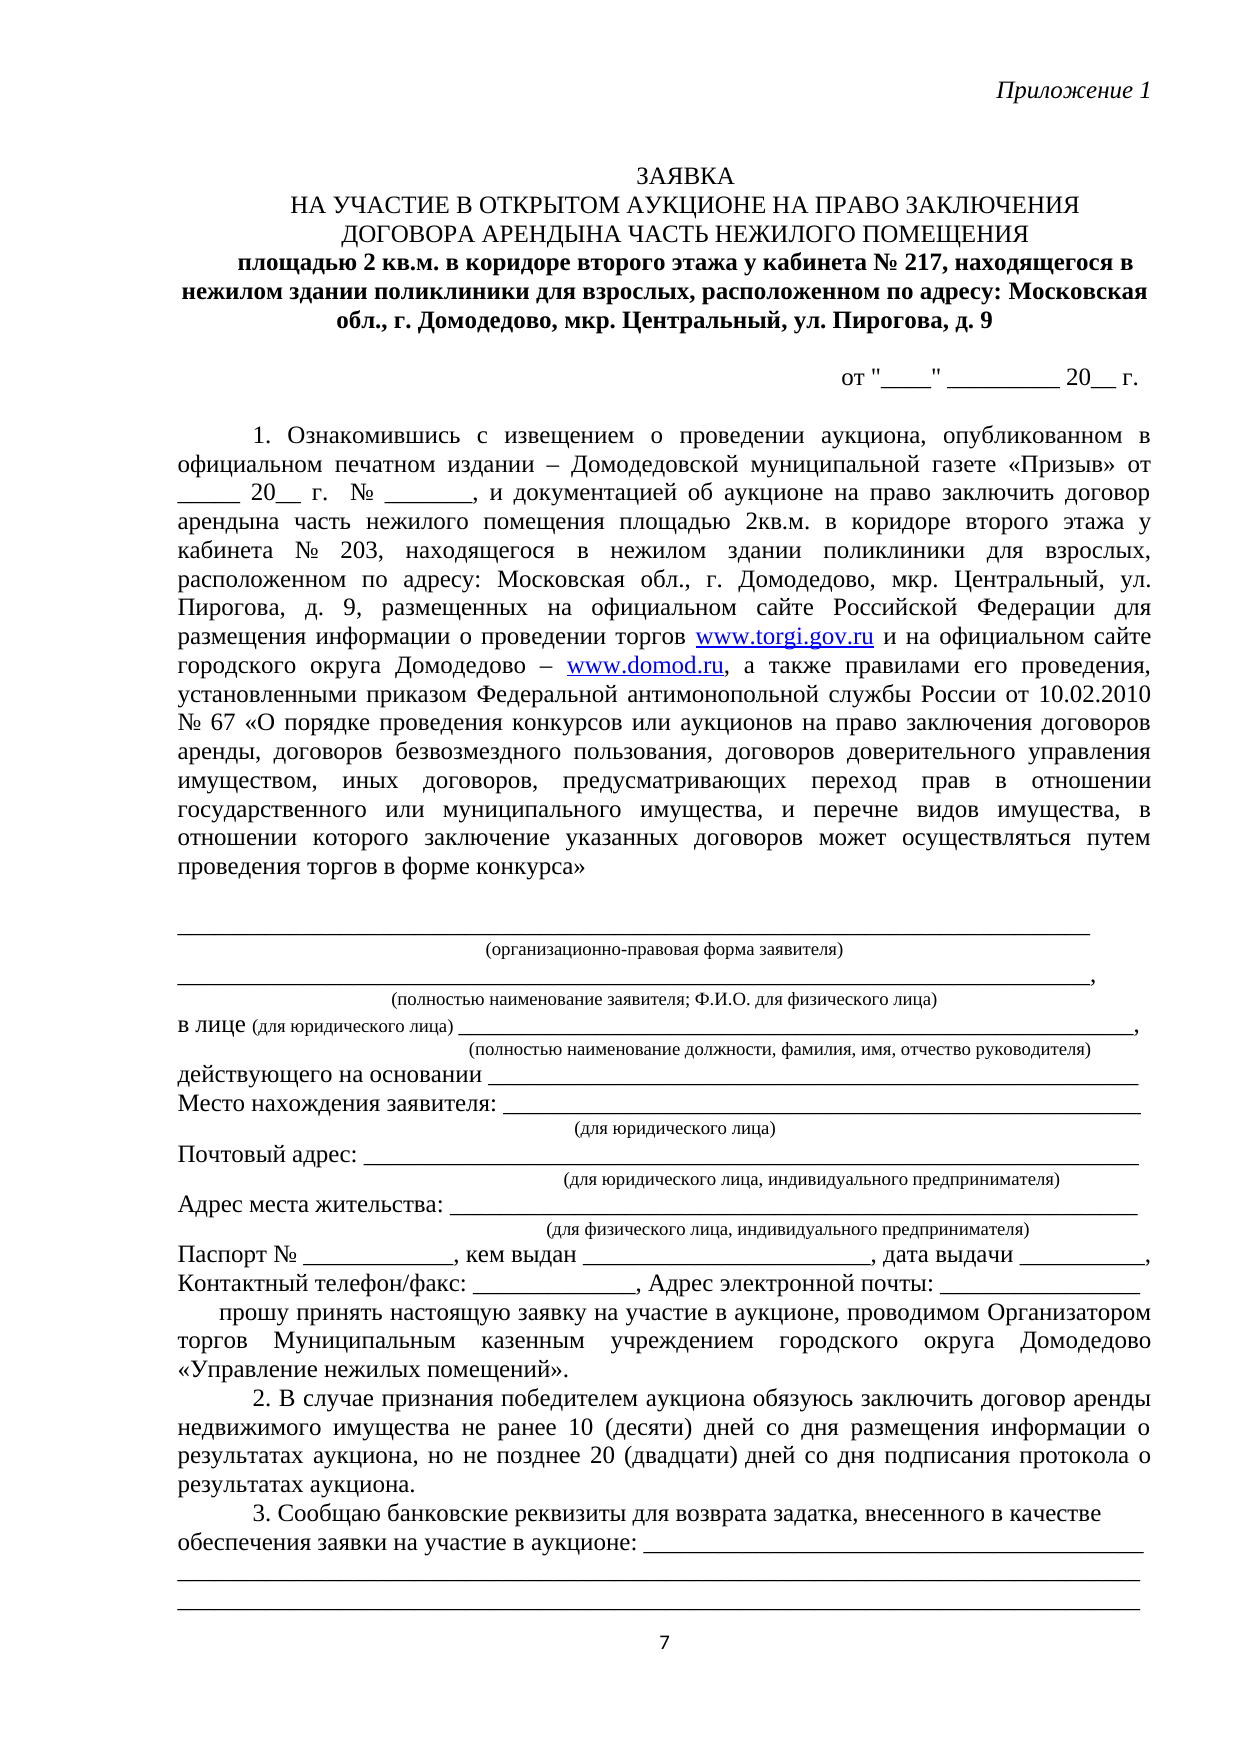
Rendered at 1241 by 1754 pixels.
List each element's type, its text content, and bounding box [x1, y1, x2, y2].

text в лице (для юридического лица) ______________________________________________________, [177, 1009, 1152, 1038]
text (для юридического лица, индивидуального предпринимателя) [177, 1167, 1152, 1189]
text _________________________________________________________________________, [177, 959, 1152, 988]
text 1. Ознакомившись с извещением о проведении аукциона, опубликованном в официальном печатном издании – Домодедовской муниципальной газете «Призыв» от _____ 20__ г. № _______, и документацией об аукционе на право заключить договор арендына часть нежилого помещения площадью 2кв.м. в коридоре второго этажа у кабинета № 203, находящегося в нежилом здании поликлиники для взрослых, расположенном по адресу: Московская обл., г. Домодедово, мкр. Центральный, ул. Пирогова, д. 9, размещенных на официальном сайте Российской Федерации для размещения информации о проведении торгов www.torgi.gov.ru и на официальном сайте городского округа Домодедово – www.domod.ru, а также правилами его проведения, установленными приказом Федеральной антимонопольной службы России от 10.02.2010 № 67 «О порядке проведения конкурсов или аукционов на право заключения договоров аренды, договоров безвозмездного пользования, договоров доверительного управления имуществом, иных договоров, предусматривающих переход прав в отношении государственного или муниципального имущества, и перечне видов имущества, в отношении которого заключение указанных договоров может осуществляться путем проведения торгов в форме конкурса» [177, 420, 1152, 880]
text Адрес места жительства: _______________________________________________________ [177, 1189, 1152, 1218]
text Приложение 1 [177, 75, 1152, 104]
text (организационно-правовая форма заявителя) [177, 937, 1152, 959]
text действующего на основании ____________________________________________________ [177, 1059, 1152, 1088]
text (полностью наименование заявителя; Ф.И.О. для физического лица) [177, 988, 1152, 1009]
text 2. В случае признания победителем аукциона обязуюсь заключить договор аренды недвижимого имущества не ранее 10 (десяти) дней со дня размещения информации о результатах аукциона, но не позднее 20 (двадцати) дней со дня подписания протокола о результатах аукциона. [177, 1383, 1152, 1498]
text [177, 1556, 1152, 1613]
text ДОГОВОРА АРЕНДЫНА ЧАСТЬ НЕЖИЛОГО ПОМЕЩЕНИЯ [177, 219, 1152, 247]
text _________________________________________________________________________ [177, 909, 1152, 937]
text площадью 2 кв.м. в коридоре второго этажа у кабинета № 217, находящегося в нежилом здании поликлиники для взрослых, расположенном по адресу: Московская обл., г. Домодедово, мкр. Центральный, ул. Пирогова, д. 9 [177, 247, 1152, 334]
text от "____" _________ 20__ г. [177, 362, 1152, 391]
text Почтовый адрес: ______________________________________________________________ [177, 1139, 1152, 1167]
text НА УЧАСТИЕ В ОТКРЫТОМ АУКЦИОНЕ НА ПРАВО ЗАКЛЮЧЕНИЯ [177, 190, 1152, 219]
text Контактный телефон/факс: _____________, Адрес электронной почты: ________________ [177, 1268, 1152, 1297]
text Паспорт № ____________, кем выдан _______________________, дата выдачи __________, [177, 1239, 1152, 1268]
text 3. Сообщаю банковские реквизиты для возврата задатка, внесенного в качестве обеспечения заявки на участие в аукционе: ________________________________________ [177, 1498, 1152, 1556]
text (полностью наименование должности, фамилия, имя, отчество руководителя) [177, 1038, 1152, 1059]
text (для юридического лица) [177, 1117, 1152, 1139]
text Место нахождения заявителя: ___________________________________________________ [177, 1088, 1152, 1117]
text прошу принять настоящую заявку на участие в аукционе, проводимом Организатором торгов Муниципальным казенным учреждением городского округа Домодедово «Управление нежилых помещений». [177, 1297, 1152, 1383]
text (для физического лица, индивидуального предпринимателя) [177, 1218, 1152, 1239]
text ЗАЯВКА [177, 161, 1152, 190]
